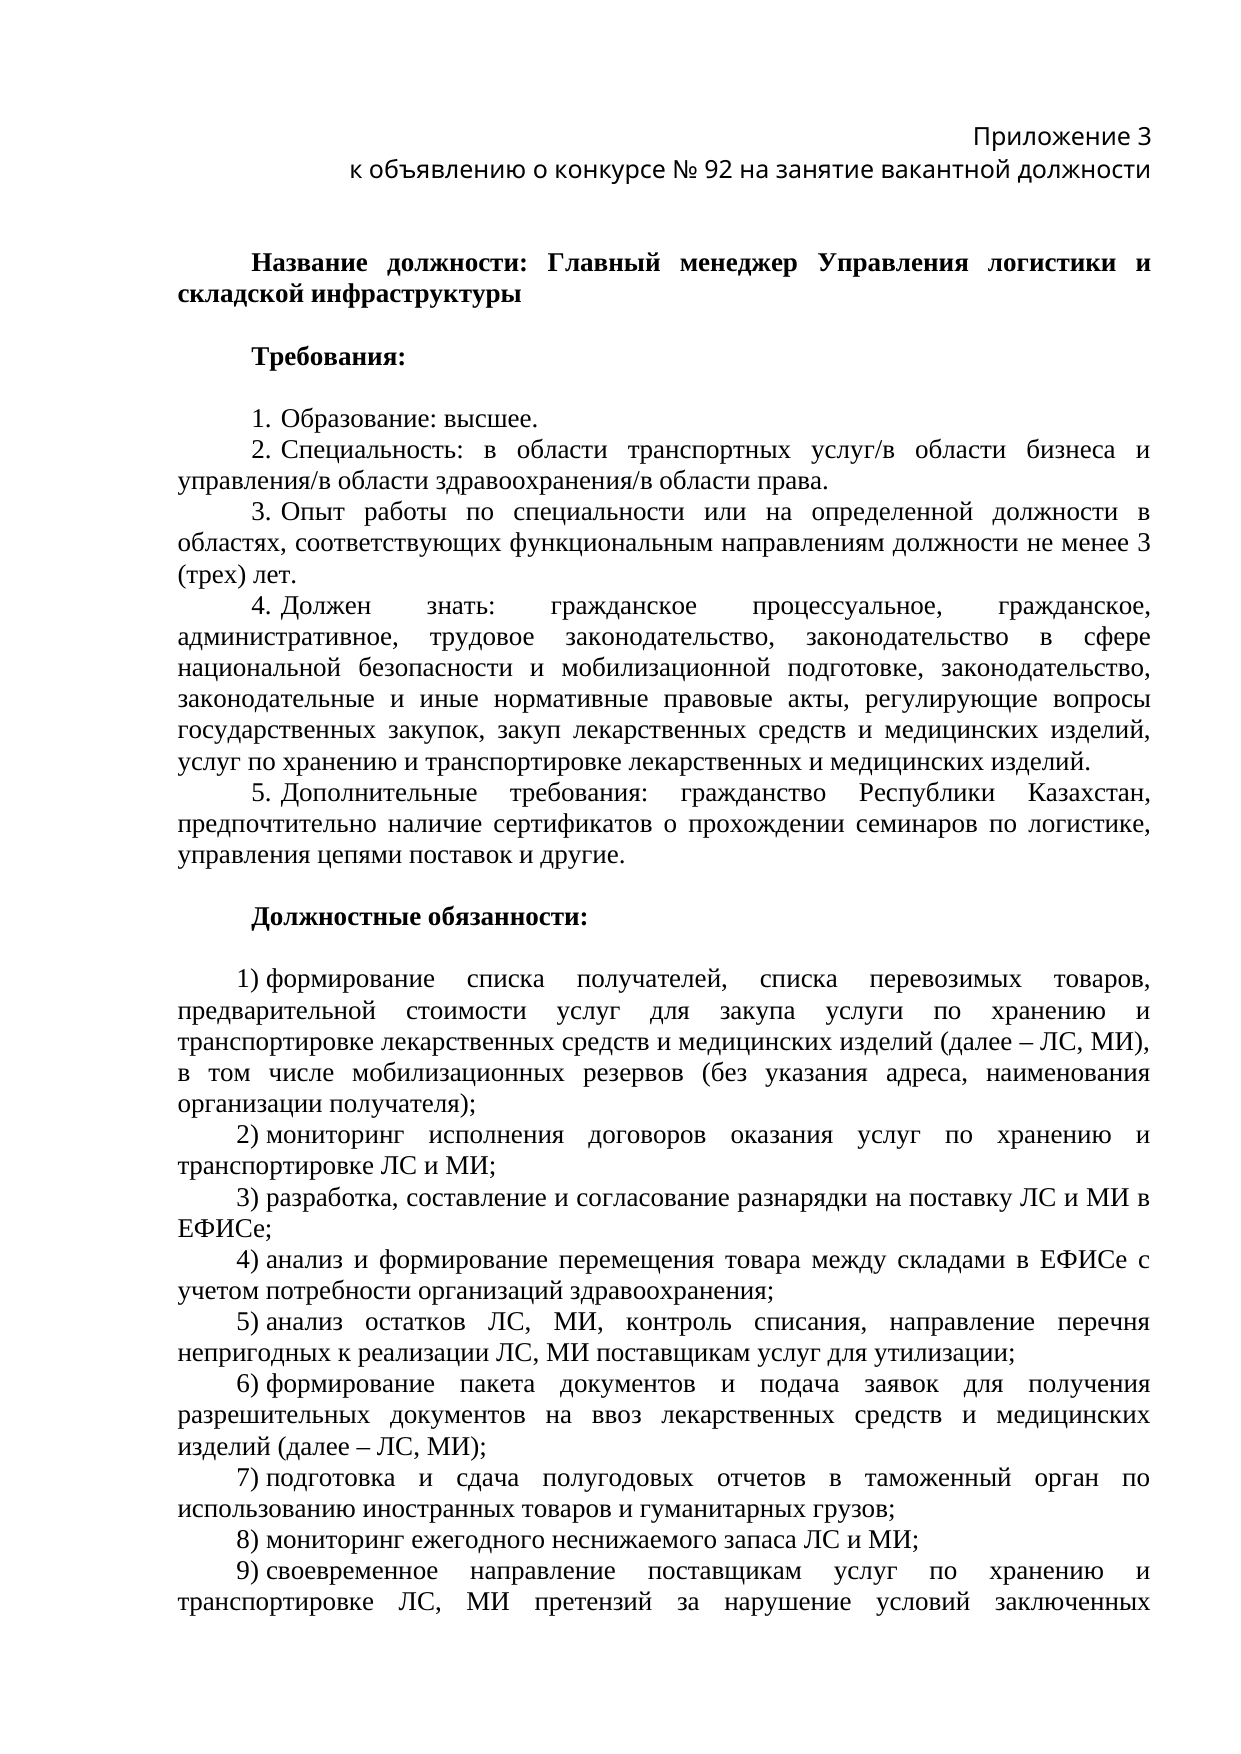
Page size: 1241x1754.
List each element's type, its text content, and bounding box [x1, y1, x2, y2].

list мониторинг ежегодного неснижаемого запаса ЛС и МИ; [177, 1523, 1152, 1554]
text 1. Образование: высшее. [177, 402, 1152, 433]
text Приложение 3 [177, 118, 1152, 152]
text 4. Должен знать: гражданское процессуальное, гражданское, административное, трудовое законодательство, законодательство в сфере национальной безопасности и мобилизационной подготовке, законодательство, законодательные и иные нормативные правовые акты, регулирующие вопросы государственных закупок, закуп лекарственных средств и медицинских изделий, услуг по хранению и транспортировке лекарственных и медицинских изделий. [177, 589, 1152, 776]
list анализ и формирование перемещения товара между складами в ЕФИСе с учетом потребности организаций здравоохранения; [177, 1243, 1152, 1305]
list разработка, составление и согласование разнарядки на поставку ЛС и МИ в ЕФИСе; [177, 1181, 1152, 1243]
text Требования: [177, 340, 1152, 371]
list подготовка и сдача полугодовых отчетов в таможенный орган по использованию иностранных товаров и гуманитарных грузов; [177, 1461, 1152, 1523]
list мониторинг исполнения договоров оказания услуг по хранению и транспортировке ЛС и МИ; [177, 1118, 1152, 1181]
text 5. Дополнительные требования: гражданство Республики Казахстан, предпочтительно наличие сертификатов о прохождении семинаров по логистике, управления цепями поставок и другие. [177, 776, 1152, 869]
text 3. Опыт работы по специальности или на определенной должности в областях, соответствующих функциональным направлениям должности не менее 3 (трех) лет. [177, 495, 1152, 589]
list анализ остатков ЛС, МИ, контроль списания, направление перечня непригодных к реализации ЛС, МИ поставщикам услуг для утилизации; [177, 1305, 1152, 1367]
list формирование пакета документов и подача заявок для получения разрешительных документов на ввоз лекарственных средств и медицинских изделий (далее – ЛС, МИ); [177, 1367, 1152, 1461]
text 2. Специальность: в области транспортных услуг/в области бизнеса и управления/в области здравоохранения/в области права. [177, 433, 1152, 495]
text Должностные обязанности: [177, 900, 1152, 931]
text к объявлению о конкурсе № 92 на занятие вакантной должности [177, 152, 1152, 186]
list формирование списка получателей, списка перевозимых товаров, предварительной стоимости услуг для закупа услуги по хранению и транспортировке лекарственных средств и медицинских изделий (далее – ЛС, МИ), в том числе мобилизационных резервов (без указания адреса, наименования организации получателя); [177, 963, 1152, 1118]
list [177, 1554, 1152, 1617]
text Название должности: Главный менеджер Управления логистики и складской инфраструктуры [177, 246, 1152, 308]
